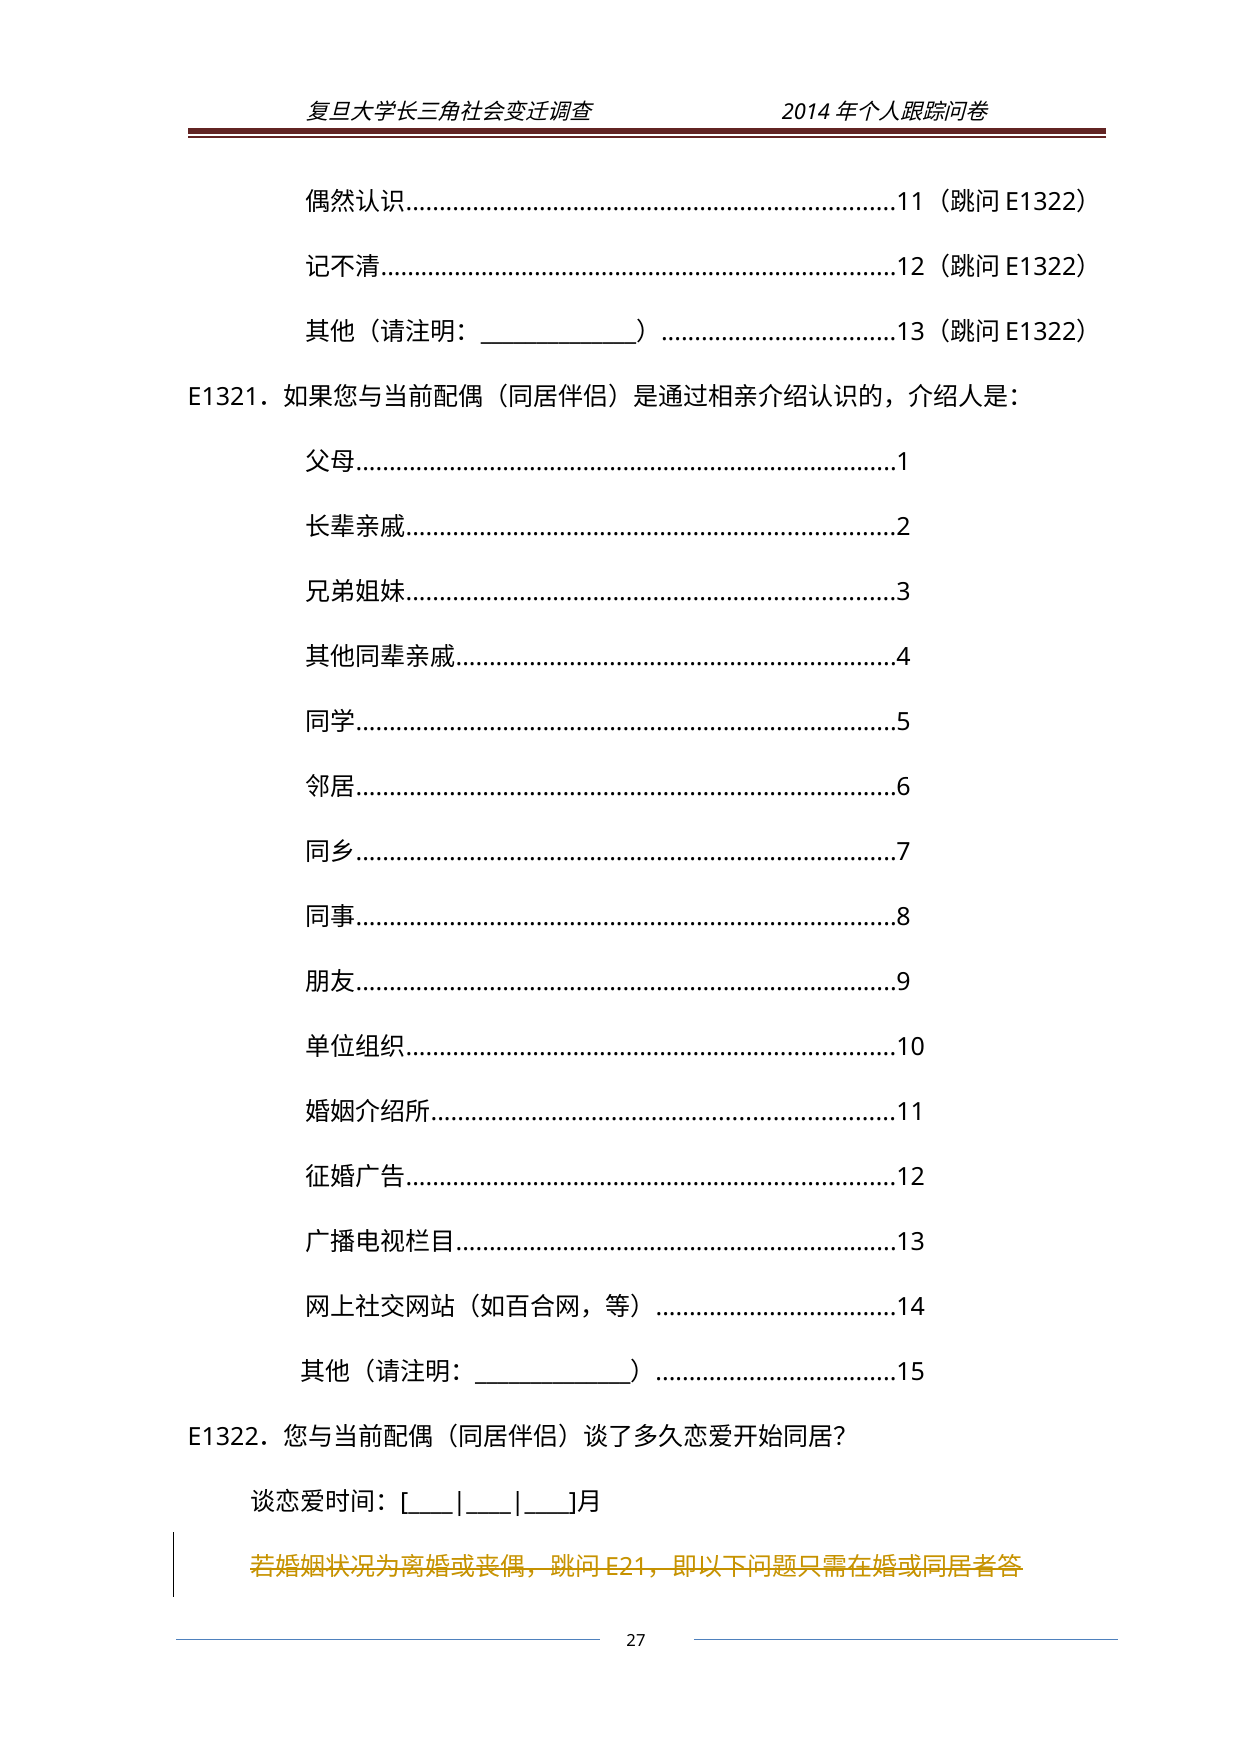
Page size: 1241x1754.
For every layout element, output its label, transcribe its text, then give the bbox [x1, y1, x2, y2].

text 邻居 6 [187, 752, 1106, 817]
text 长辈亲戚 2 [187, 492, 1106, 557]
text 其他（请注明：______________） 13（跳问E1322） [187, 297, 1106, 362]
text 网上社交网站（如百合网，等） 14 [187, 1272, 1106, 1337]
text 记不清 12（跳问E1322） [187, 232, 1106, 297]
text 偶然认识 11（跳问E1322） [187, 167, 1106, 232]
text E1321．如果您与当前配偶（同居伴侣）是通过相亲介绍认识的，介绍人是： [187, 362, 1106, 427]
text 朋友 9 [187, 947, 1106, 1012]
text 同学 5 [187, 687, 1106, 752]
text 婚姻介绍所 11 [187, 1077, 1106, 1142]
text 其他同辈亲戚 4 [187, 622, 1106, 687]
text 同事 8 [187, 882, 1106, 947]
text 单位组织 10 [187, 1012, 1106, 1077]
text 同乡 7 [187, 817, 1106, 882]
text 父母 1 [187, 427, 1106, 492]
text 谈恋爱时间：[____|____|____]月 [187, 1467, 1106, 1532]
text E1322．您与当前配偶（同居伴侣）谈了多久恋爱开始同居？ [187, 1402, 1106, 1467]
text 征婚广告 12 [187, 1142, 1106, 1207]
text 兄弟姐妹 3 [187, 557, 1106, 622]
text 广播电视栏目 13 [187, 1207, 1106, 1272]
text 其他（请注明：______________） 15 [187, 1337, 1106, 1402]
